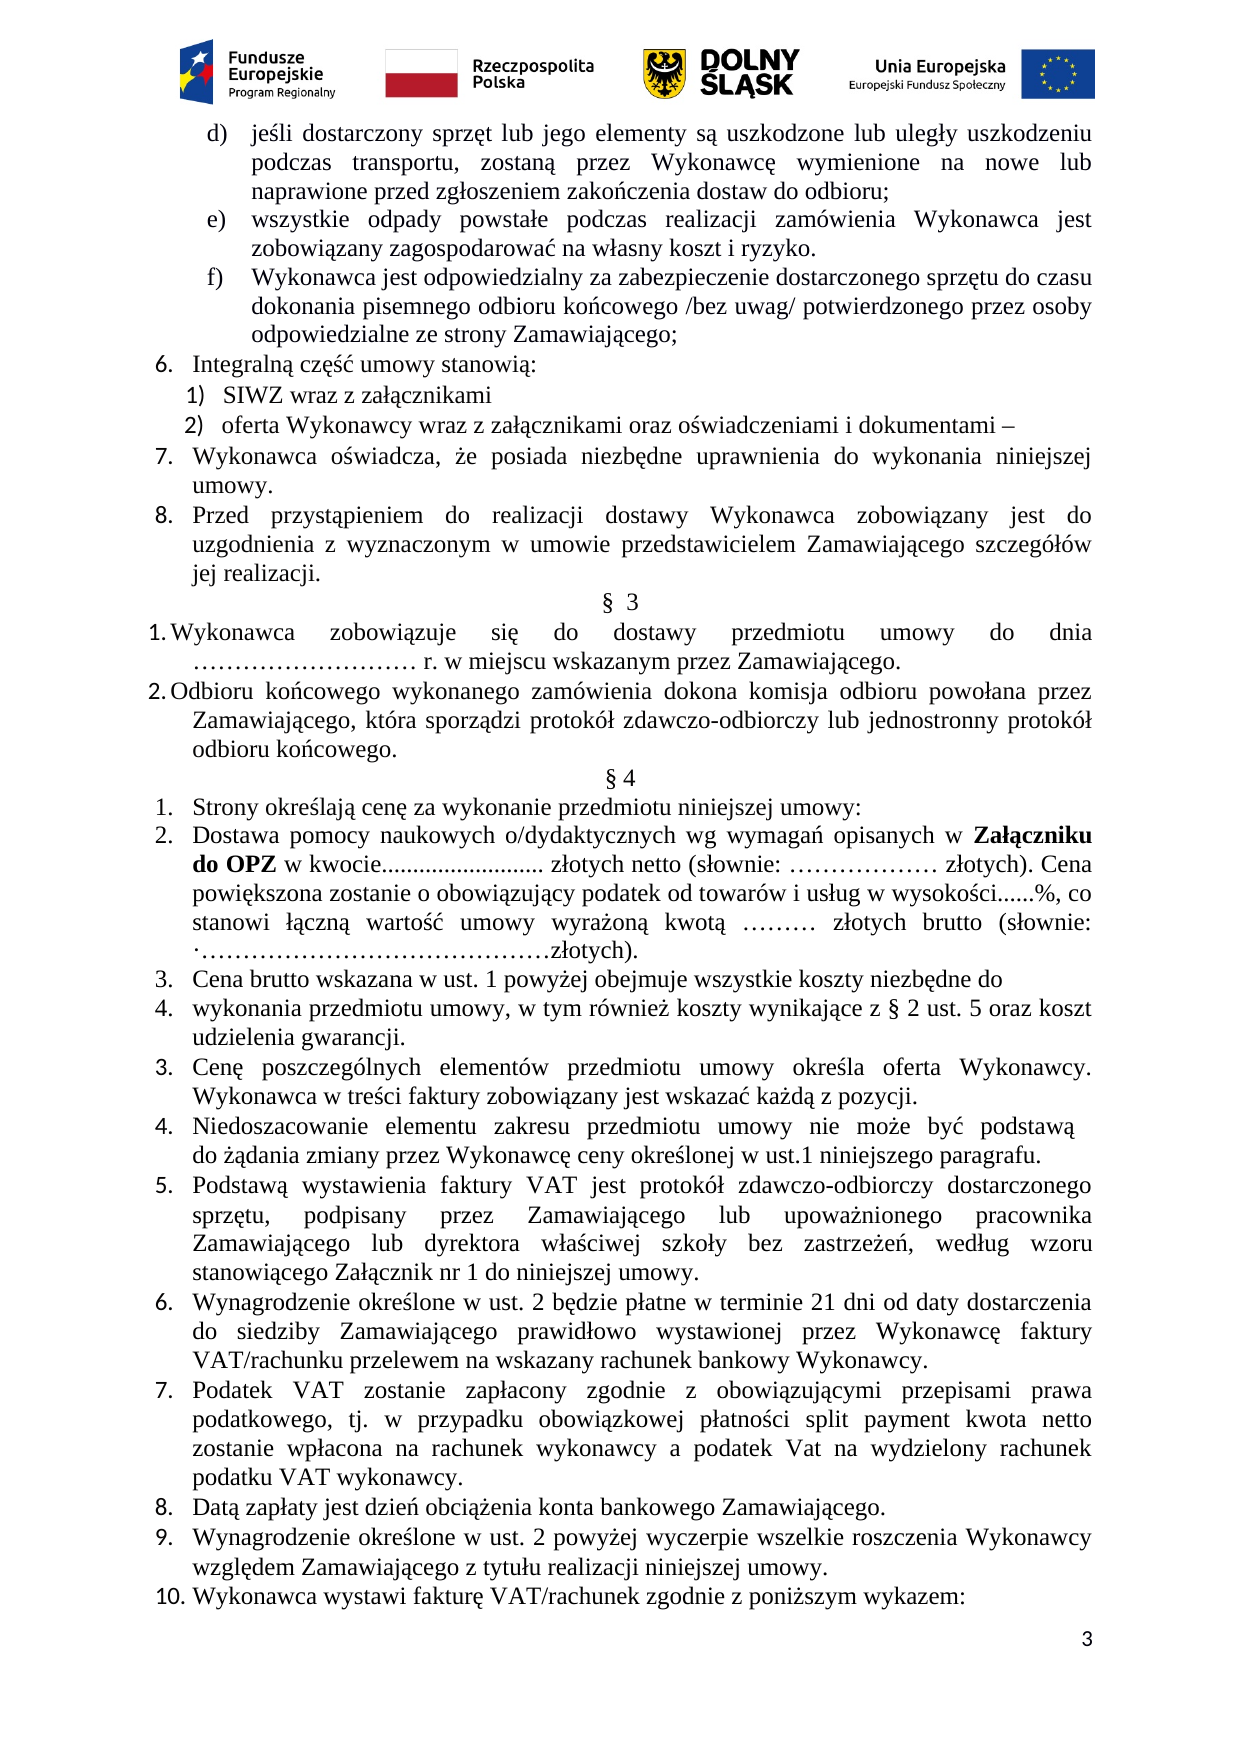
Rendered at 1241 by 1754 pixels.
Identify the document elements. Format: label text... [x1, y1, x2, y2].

list Podstawą wystawienia faktury VAT jest protokół zdawczo-odbiorczy dostarczonego sprzętu, podpisany przez Zamawiającego lub upoważnionego pracownika Zamawiającego lub dyrektora właściwej szkoły bez zastrzeżeń, według wzoru stanowiącego Załącznik nr 1 do niniejszej umowy. [154, 1169, 1093, 1286]
list Przed przystąpieniem do realizacji dostawy Wykonawca zobowiązany jest do uzgodnienia z wyznaczonym w umowie przedstawicielem Zamawiającego szczegółów jej realizacji. [154, 499, 1093, 587]
list Wynagrodzenie określone w ust. 2 powyżej wyczerpie wszelkie roszczenia Wykonawcy względem Zamawiającego z tytułu realizacji niniejszej umowy. [154, 1521, 1093, 1581]
list Datą zapłaty jest dzień obciążenia konta bankowego Zamawiającego. [154, 1491, 1093, 1521]
list Wykonawca wystawi fakturę VAT/rachunek zgodnie z poniższym wykazem: [154, 1581, 1093, 1611]
list Integralną część umowy stanowią: [154, 348, 1093, 379]
list Niedoszacowanie elementu zakresu przedmiotu umowy nie może być podstawą do żądania zmiany przez Wykonawcę ceny określonej w ust.1 niniejszego paragrafu. [154, 1110, 1093, 1169]
list SIWZ wraz z załącznikami [185, 379, 1093, 409]
list Wykonawca jest odpowiedzialny za zabezpieczenie dostarczonego sprzętu do czasu dokonania pisemnego odbioru końcowego /bez uwag/ potwierdzonego przez osoby odpowiedzialne ze strony Zamawiającego; [207, 262, 1093, 348]
list Wynagrodzenie określone w ust. 2 będzie płatne w terminie 21 dni od daty dostarczenia do siedziby Zamawiającego prawidłowo wystawionej przez Wykonawcę faktury VAT/rachunku przelewem na wskazany rachunek bankowy Wykonawcy. [154, 1286, 1093, 1374]
list oferta Wykonawcy wraz z załącznikami oraz oświadczeniami i dokumentami – [184, 409, 1093, 440]
list Cena brutto wskazana w ust. 1 powyżej obejmuje wszystkie koszty niezbędne do [154, 964, 1093, 993]
list jeśli dostarczony sprzęt lub jego elementy są uszkodzone lub uległy uszkodzeniu podczas transportu, zostaną przez Wykonawcę wymienione na nowe lub naprawione przed zgłoszeniem zakończenia dostaw do odbioru; [207, 118, 1093, 204]
list wszystkie odpady powstałe podczas realizacji zamówienia Wykonawca jest zobowiązany zagospodarować na własny koszt i ryzyko. [207, 204, 1093, 262]
text § 3 [148, 587, 1093, 616]
list wykonania przedmiotu umowy, w tym również koszty wynikające z § 2 ust. 5 oraz koszt udzielenia gwarancji. [154, 993, 1093, 1051]
list Odbioru końcowego wykonanego zamówienia dokona komisja odbioru powołana przez Zamawiającego, która sporządzi protokół zdawczo-odbiorczy lub jednostronny protokół odbioru końcowego. [148, 675, 1093, 763]
picture [147, 28, 1095, 108]
list Wykonawca oświadcza, że posiada niezbędne uprawnienia do wykonania niniejszej umowy. [154, 440, 1093, 499]
list Podatek VAT zostanie zapłacony zgodnie z obowiązującymi przepisami prawa podatkowego, tj. w przypadku obowiązkowej płatności split payment kwota netto zostanie wpłacona na rachunek wykonawcy a podatek Vat na wydzielony rachunek podatku VAT wykonawcy. [154, 1374, 1093, 1491]
list Wykonawca zobowiązuje się do dostawy przedmiotu umowy do dnia ……………………… r. w miejscu wskazanym przez Zamawiającego. [148, 616, 1093, 675]
list Cenę poszczególnych elementów przedmiotu umowy określa oferta Wykonawcy. Wykonawca w treści faktury zobowiązany jest wskazać każdą z pozycji. [154, 1051, 1093, 1110]
list Dostawa pomocy naukowych o/dydaktycznych wg wymagań opisanych w Załączniku do OPZ w kwocie.......................... złotych netto (słownie: ……………… złotych). Cena powiększona zostanie o obowiązujący podatek od towarów i usług w wysokości......%, co stanowi łączną wartość umowy wyrażoną kwotą ……… złotych brutto (słownie: ·……………………………………złotych). [154, 821, 1093, 964]
text § 4 [148, 763, 1093, 792]
list Strony określają cenę za wykonanie przedmiotu niniejszej umowy: [154, 792, 1093, 821]
